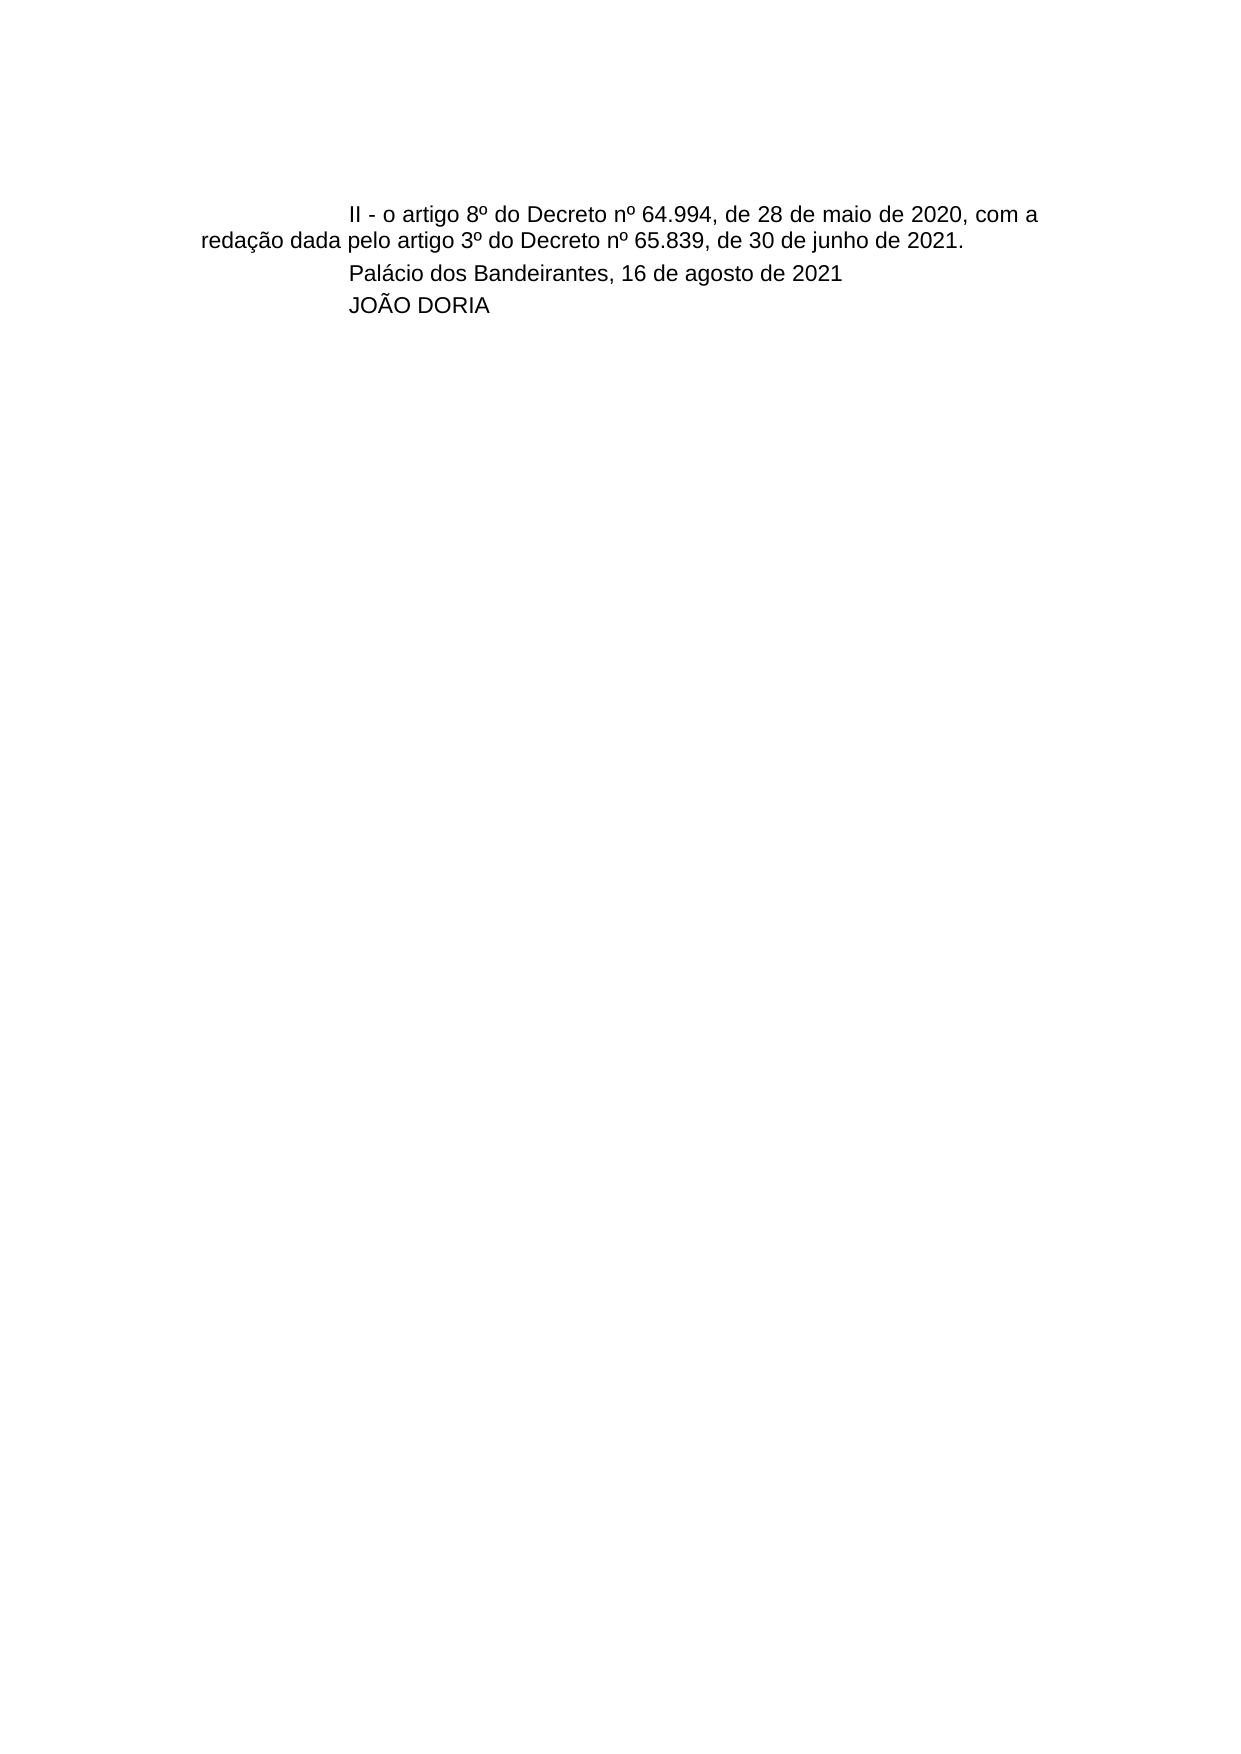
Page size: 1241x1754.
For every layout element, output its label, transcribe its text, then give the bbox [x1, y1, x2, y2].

text JOÃO DORIA [201, 292, 1039, 319]
text Palácio dos Bandeirantes, 16 de agosto de 2021 [201, 260, 1039, 286]
text II - o artigo 8º do Decreto nº 64.994, de 28 de maio de 2020, com a redação dada pelo artigo 3º do Decreto nº 65.839, de 30 de junho de 2021. [201, 201, 1039, 253]
